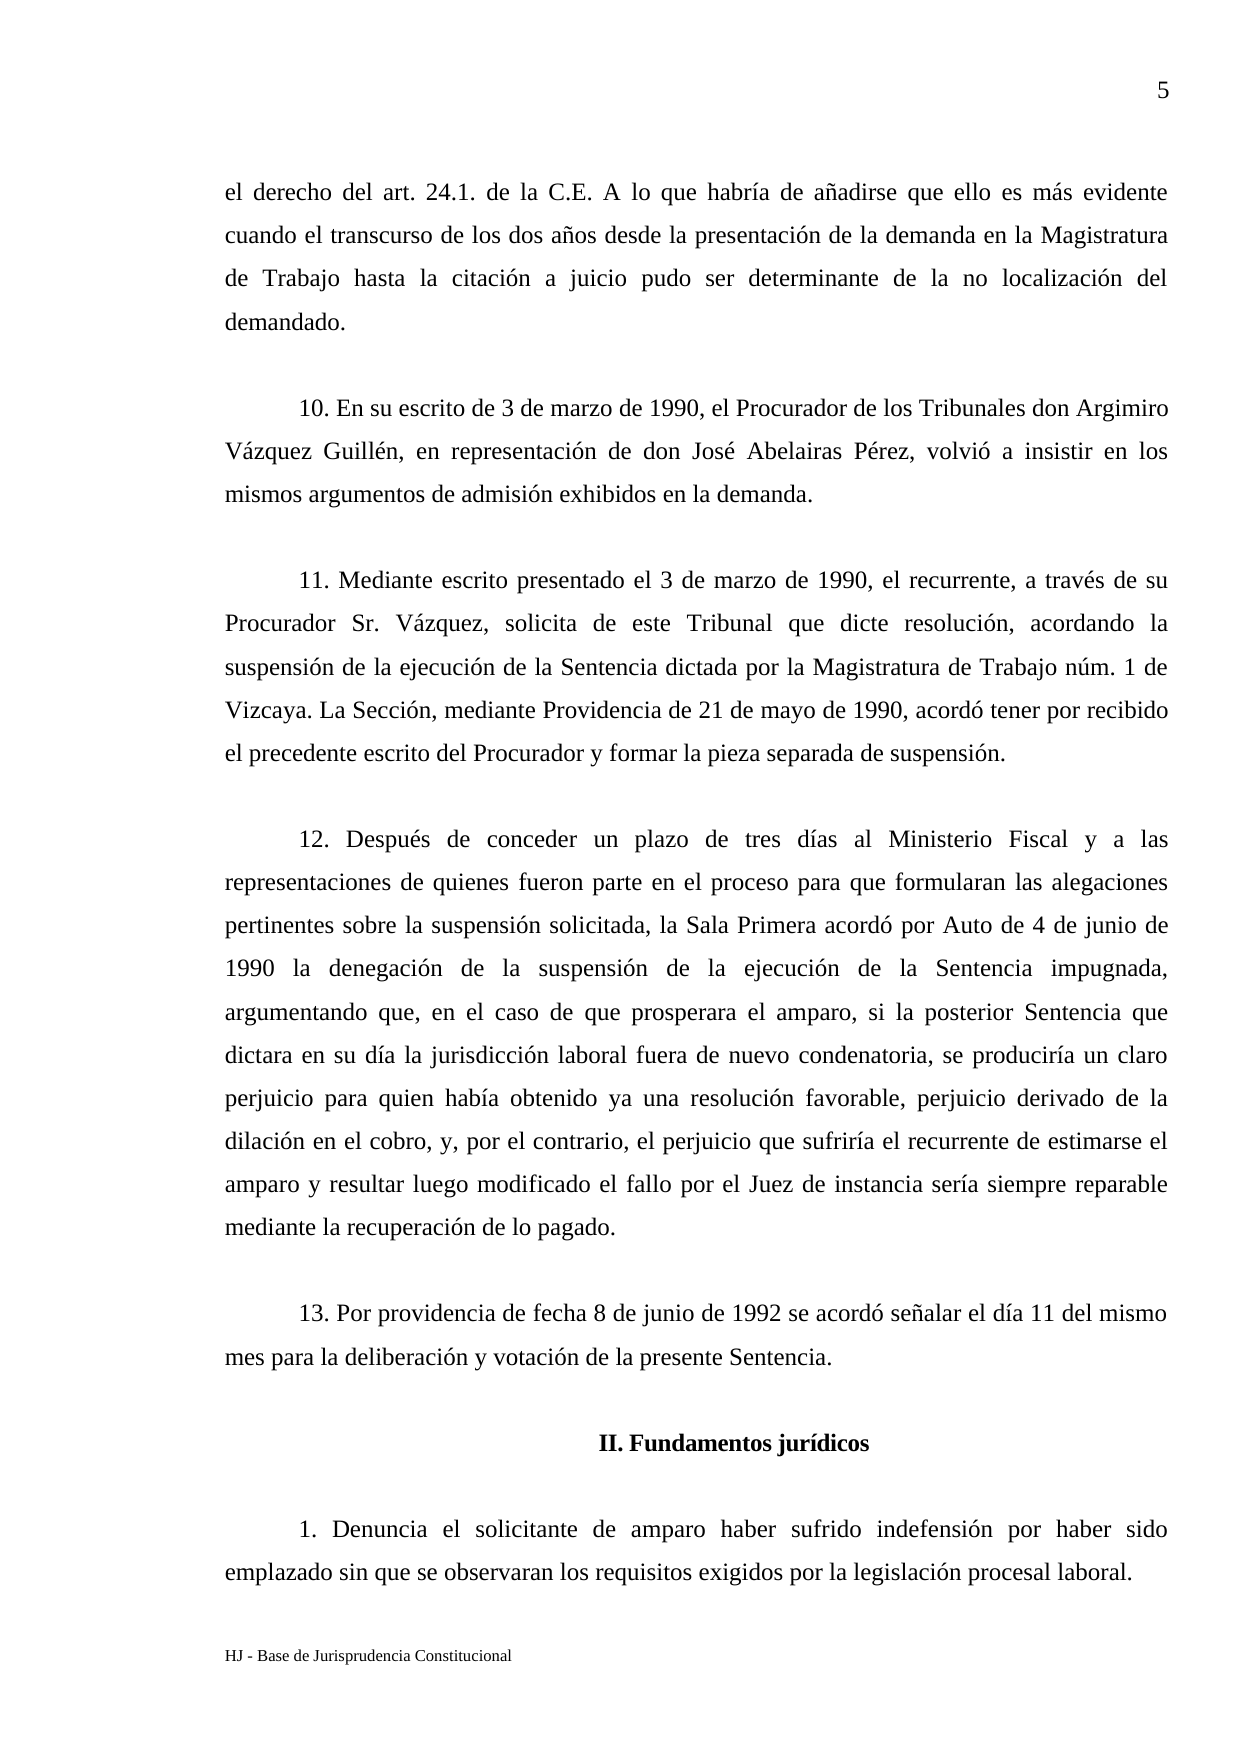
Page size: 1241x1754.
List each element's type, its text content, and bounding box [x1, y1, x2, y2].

text 11. Mediante escrito presentado el 3 de marzo de 1990, el recurrente, a través de su Procurador Sr. Vázquez, solicita de este Tribunal que dicte resolución, acordando la suspensión de la ejecución de la Sentencia dictada por la Magistratura de Trabajo núm. 1 de Vizcaya. La Sección, mediante Providencia de 21 de mayo de 1990, acordó tener por recibido el precedente escrito del Procurador y formar la pieza separada de suspensión. [224, 565, 1169, 767]
text 10. En su escrito de 3 de marzo de 1990, el Procurador de los Tribunales don Argimiro Vázquez Guillén, en representación de don José Abelairas Pérez, volvió a insistir en los mismos argumentos de admisión exhibidos en la demanda. [224, 393, 1169, 508]
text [224, 177, 1169, 335]
text 1. Denuncia el solicitante de amparo haber sufrido indefensión por haber sido emplazado sin que se observaran los requisitos exigidos por la legislación procesal laboral. [224, 1514, 1169, 1586]
subtitle II. Fundamentos jurídicos [224, 1428, 1169, 1457]
text 12. Después de conceder un plazo de tres días al Ministerio Fiscal y a las representaciones de quienes fueron parte en el proceso para que formularan las alegaciones pertinentes sobre la suspensión solicitada, la Sala Primera acordó por Auto de 4 de junio de 1990 la denegación de la suspensión de la ejecución de la Sentencia impugnada, argumentando que, en el caso de que prosperara el amparo, si la posterior Sentencia que dictara en su día la jurisdicción laboral fuera de nuevo condenatoria, se produciría un claro perjuicio para quien había obtenido ya una resolución favorable, perjuicio derivado de la dilación en el cobro, y, por el contrario, el perjuicio que sufriría el recurrente de estimarse el amparo y resultar luego modificado el fallo por el Juez de instancia sería siempre reparable mediante la recuperación de lo pagado. [224, 824, 1169, 1241]
text 13. Por providencia de fecha 8 de junio de 1992 se acordó señalar el día 11 del mismo mes para la deliberación y votación de la presente Sentencia. [224, 1298, 1169, 1370]
